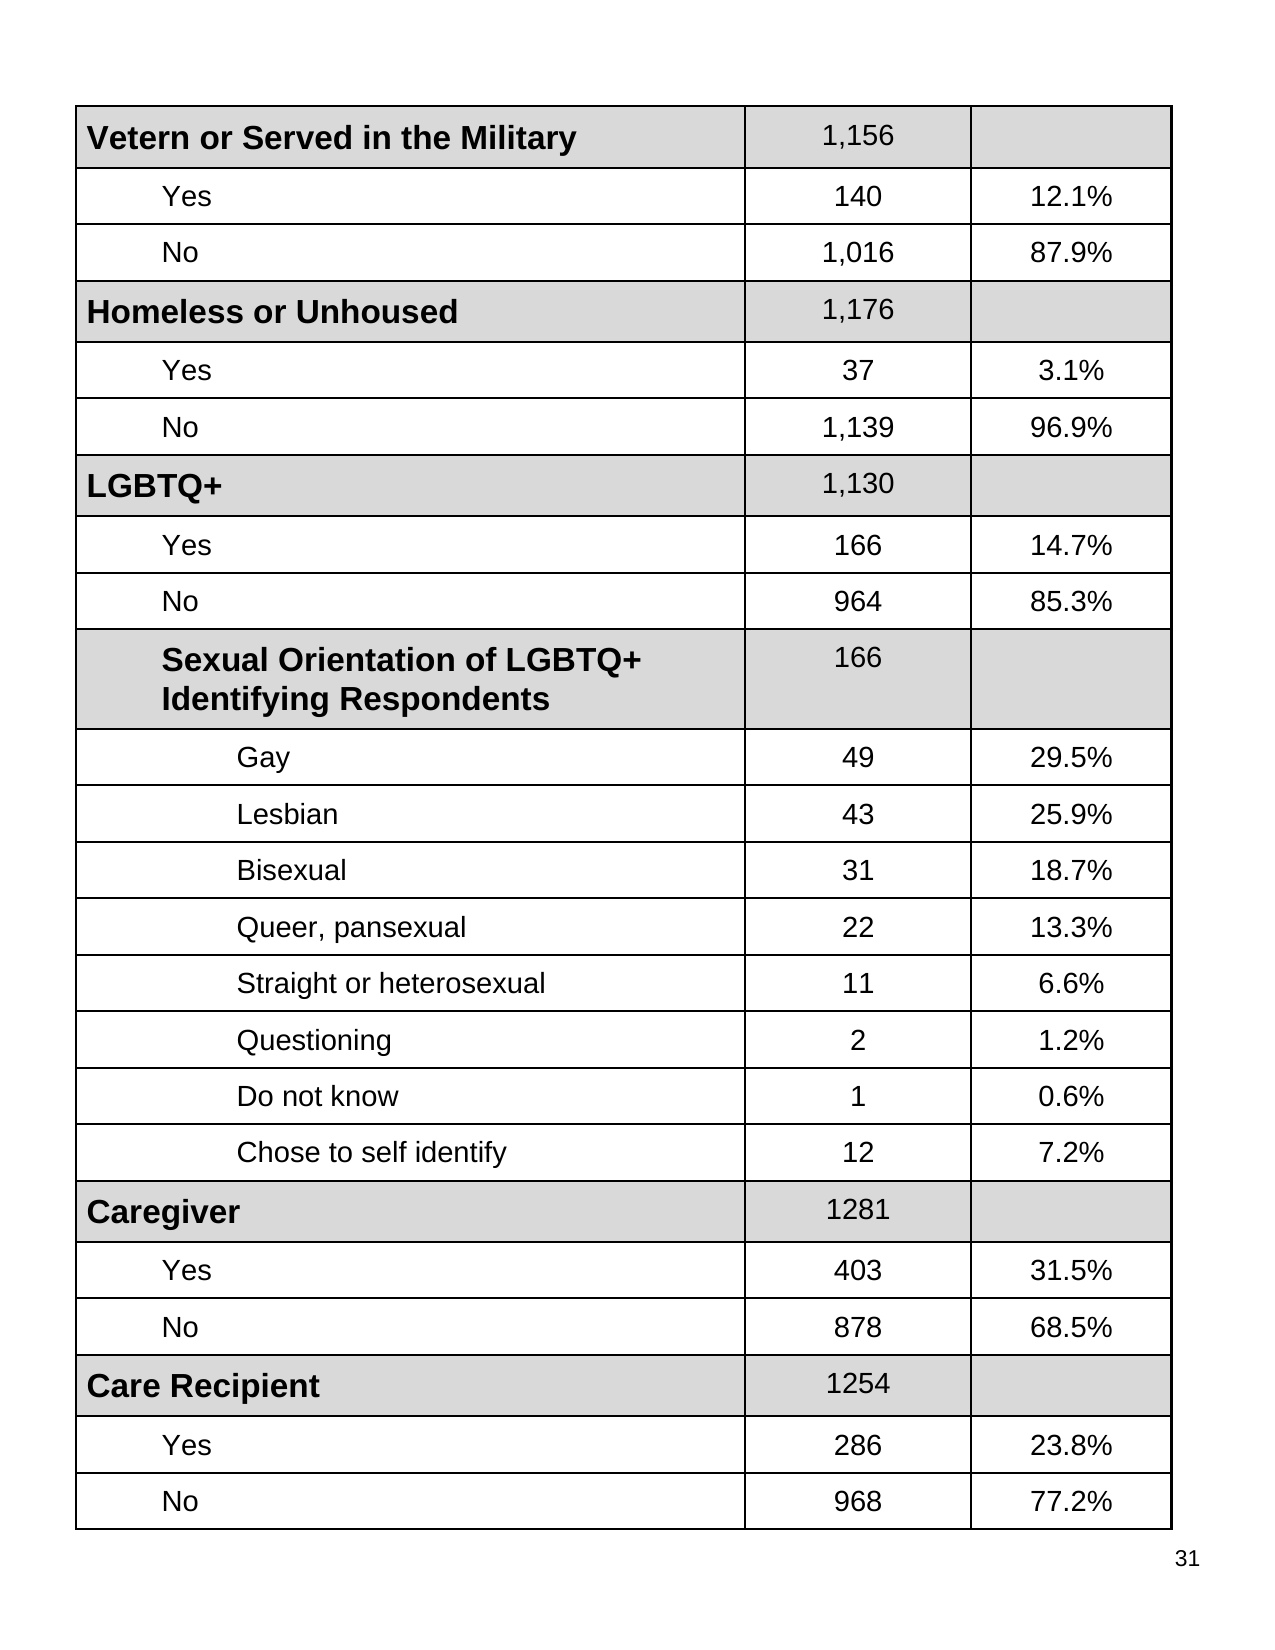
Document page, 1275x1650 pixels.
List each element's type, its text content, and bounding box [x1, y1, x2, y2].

table_cell 77.2% [972, 1474, 1170, 1528]
table_cell 85.3% [972, 574, 1170, 628]
table_cell 1254 [746, 1356, 970, 1415]
table_cell 3.1% [972, 343, 1170, 397]
table_cell Caregiver [77, 1182, 744, 1241]
table_cell 6.6% [972, 956, 1170, 1010]
table_cell 166 [746, 517, 970, 572]
table_cell 1,156 [746, 107, 970, 167]
table_cell 87.9% [972, 225, 1170, 279]
table_cell 25.9% [972, 786, 1170, 841]
table_cell Lesbian [77, 786, 744, 841]
table_cell 37 [746, 343, 970, 397]
table_cell LGBTQ+ [77, 456, 744, 515]
table_cell 964 [746, 574, 970, 628]
table_cell Care Recipient [77, 1356, 744, 1415]
table_cell 12.1% [972, 169, 1170, 223]
table_cell Sexual Orientation of LGBTQ+ Identifying Respondents [77, 630, 744, 728]
table_cell 31 [746, 843, 970, 897]
table_cell 1,139 [746, 399, 970, 454]
table_cell 43 [746, 786, 970, 841]
table_cell Yes [77, 169, 744, 223]
table_cell Yes [77, 343, 744, 397]
table_cell Vetern or Served in the Military [77, 107, 744, 167]
table_cell Yes [77, 1417, 744, 1472]
table_cell 14.7% [972, 517, 1170, 572]
table_cell Yes [77, 517, 744, 572]
table_cell 1 [746, 1069, 970, 1123]
table_cell No [77, 225, 744, 279]
table_cell 13.3% [972, 899, 1170, 954]
table_cell 96.9% [972, 399, 1170, 454]
table_cell 2 [746, 1012, 970, 1067]
table_cell Questioning [77, 1012, 744, 1067]
table_cell Homeless or Unhoused [77, 282, 744, 341]
table_cell Queer, pansexual [77, 899, 744, 954]
table_cell 49 [746, 730, 970, 784]
table_cell 1,130 [746, 456, 970, 515]
table_cell 18.7% [972, 843, 1170, 897]
table_cell [972, 282, 1170, 341]
table_cell 31.5% [972, 1243, 1170, 1297]
table_cell [972, 1356, 1170, 1415]
table_cell 0.6% [972, 1069, 1170, 1123]
table_cell 166 [746, 630, 970, 728]
table_cell 140 [746, 169, 970, 223]
table_cell Straight or heterosexual [77, 956, 744, 1010]
table_cell 22 [746, 899, 970, 954]
table_cell 1,016 [746, 225, 970, 279]
table_cell 7.2% [972, 1125, 1170, 1179]
table_cell 1281 [746, 1182, 970, 1241]
table_cell 29.5% [972, 730, 1170, 784]
table_cell 878 [746, 1299, 970, 1354]
table_cell Gay [77, 730, 744, 784]
table_cell 23.8% [972, 1417, 1170, 1472]
table_cell No [77, 1474, 744, 1528]
table_cell 11 [746, 956, 970, 1010]
table_cell Bisexual [77, 843, 744, 897]
table_cell 1,176 [746, 282, 970, 341]
table_cell Chose to self identify [77, 1125, 744, 1179]
table_cell [972, 1182, 1170, 1241]
table_cell 403 [746, 1243, 970, 1297]
table_cell 68.5% [972, 1299, 1170, 1354]
table_cell 12 [746, 1125, 970, 1179]
table_cell No [77, 1299, 744, 1354]
table_cell 968 [746, 1474, 970, 1528]
table_cell Yes [77, 1243, 744, 1297]
table_cell [972, 630, 1170, 728]
table_cell Do not know [77, 1069, 744, 1123]
table_cell 286 [746, 1417, 970, 1472]
table_cell [972, 107, 1170, 167]
table_cell [972, 456, 1170, 515]
table_cell 1.2% [972, 1012, 1170, 1067]
table_cell No [77, 399, 744, 454]
table_cell No [77, 574, 744, 628]
